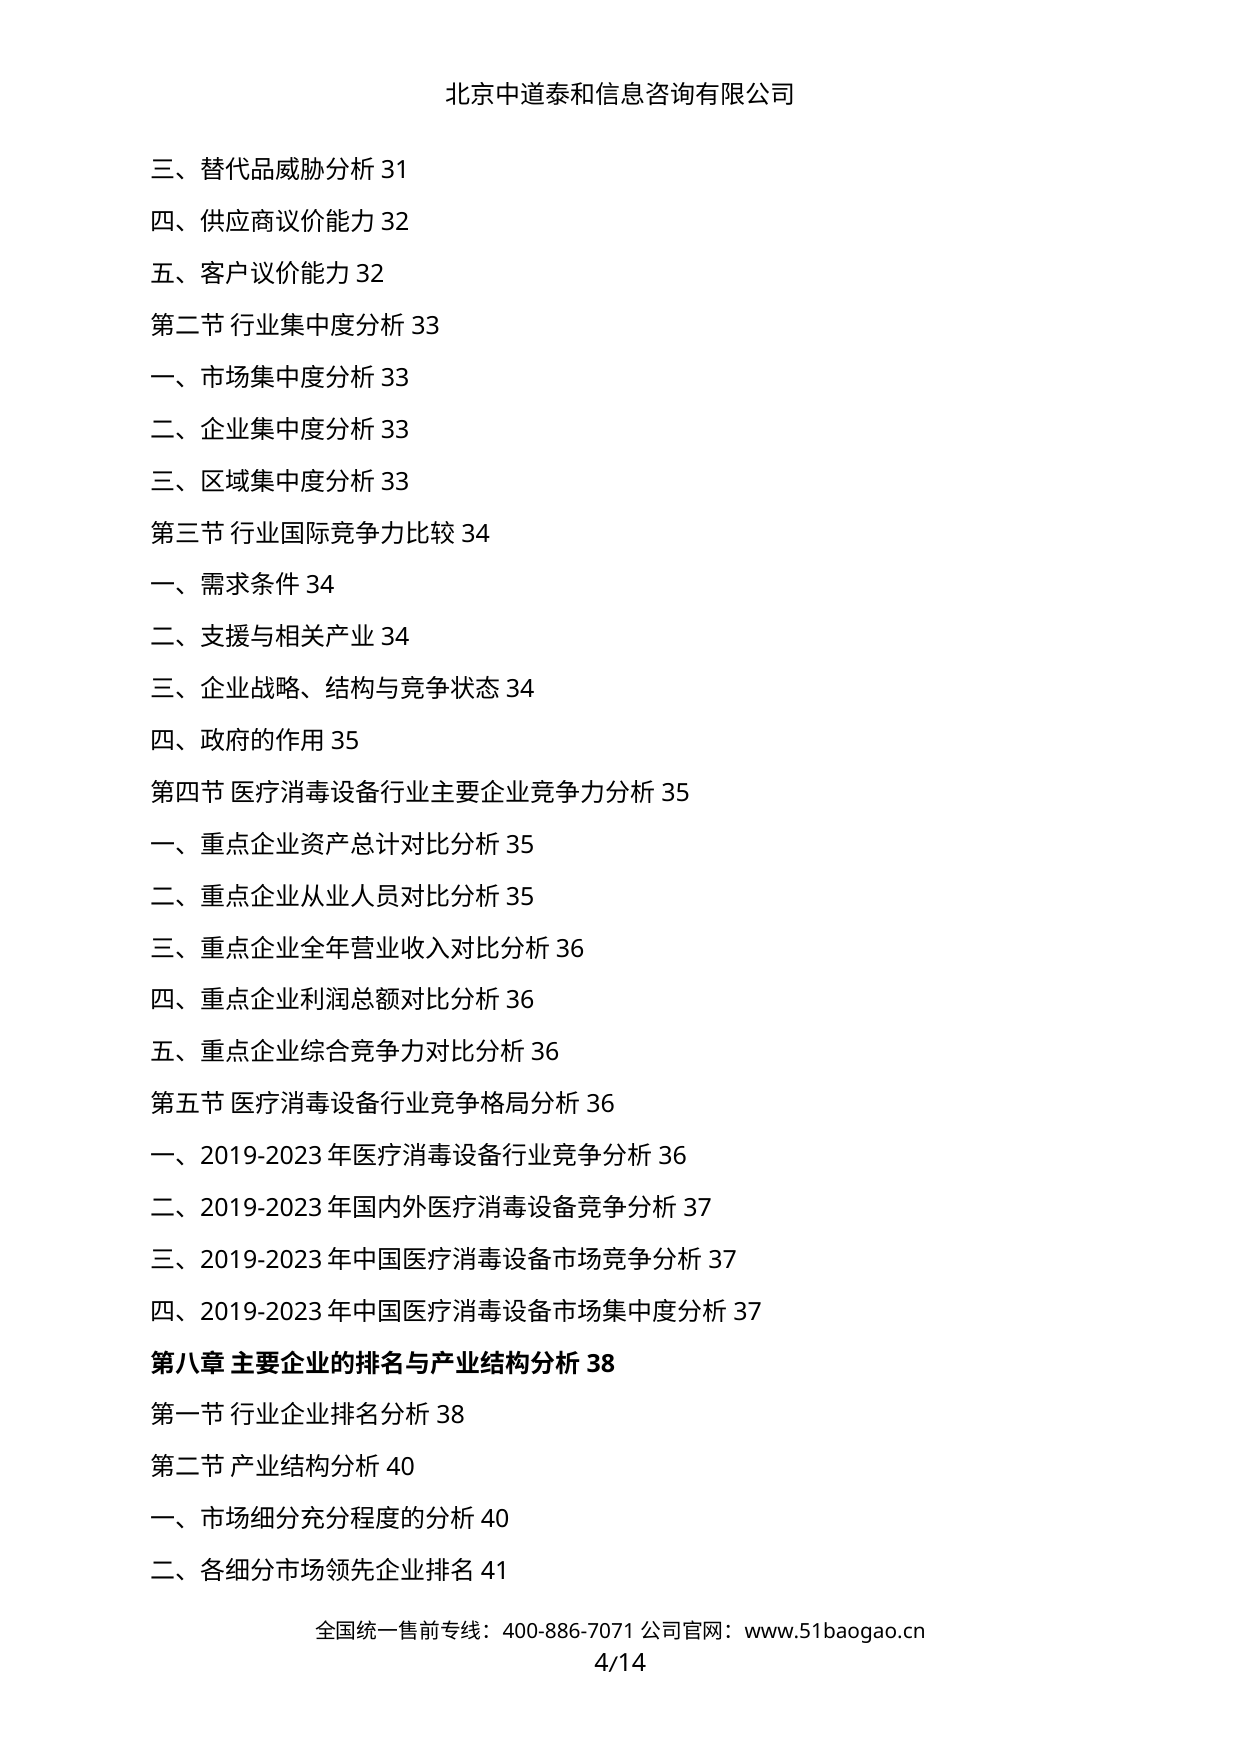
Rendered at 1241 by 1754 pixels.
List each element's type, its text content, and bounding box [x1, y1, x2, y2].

text 二、重点企业从业人员对比分析 35 [150, 876, 1090, 912]
text 四、2019-2023年中国医疗消毒设备市场集中度分析 37 [150, 1291, 1090, 1327]
text 一、市场集中度分析 33 [150, 357, 1090, 394]
text 二、企业集中度分析 33 [150, 409, 1090, 446]
text 一、2019-2023年医疗消毒设备行业竞争分析 36 [150, 1136, 1090, 1172]
text 三、替代品威胁分析 31 [150, 150, 1090, 186]
text 四、政府的作用 35 [150, 721, 1090, 757]
text 第二节 行业集中度分析 33 [150, 306, 1090, 342]
text 四、重点企业利润总额对比分析 36 [150, 980, 1090, 1016]
text 五、重点企业综合竞争力对比分析 36 [150, 1032, 1090, 1068]
text 一、需求条件 34 [150, 565, 1090, 601]
text 二、2019-2023年国内外医疗消毒设备竞争分析 37 [150, 1187, 1090, 1224]
text 第五节 医疗消毒设备行业竞争格局分析 36 [150, 1084, 1090, 1120]
text 四、供应商议价能力 32 [150, 202, 1090, 238]
text 二、支援与相关产业 34 [150, 617, 1090, 653]
text 二、各细分市场领先企业排名 41 [150, 1551, 1090, 1587]
text 第二节 产业结构分析 40 [150, 1447, 1090, 1483]
text 三、区域集中度分析 33 [150, 461, 1090, 497]
text 第三节 行业国际竞争力比较 34 [150, 513, 1090, 549]
text 第四节 医疗消毒设备行业主要企业竞争力分析 35 [150, 772, 1090, 809]
text 一、重点企业资产总计对比分析 35 [150, 824, 1090, 861]
text 五、客户议价能力 32 [150, 254, 1090, 290]
text 第八章 主要企业的排名与产业结构分析 38 [150, 1343, 1090, 1379]
text 三、重点企业全年营业收入对比分析 36 [150, 928, 1090, 964]
text 三、2019-2023年中国医疗消毒设备市场竞争分析 37 [150, 1239, 1090, 1276]
text 第一节 行业企业排名分析 38 [150, 1395, 1090, 1431]
text 一、市场细分充分程度的分析 40 [150, 1499, 1090, 1535]
text 三、企业战略、结构与竞争状态 34 [150, 669, 1090, 705]
